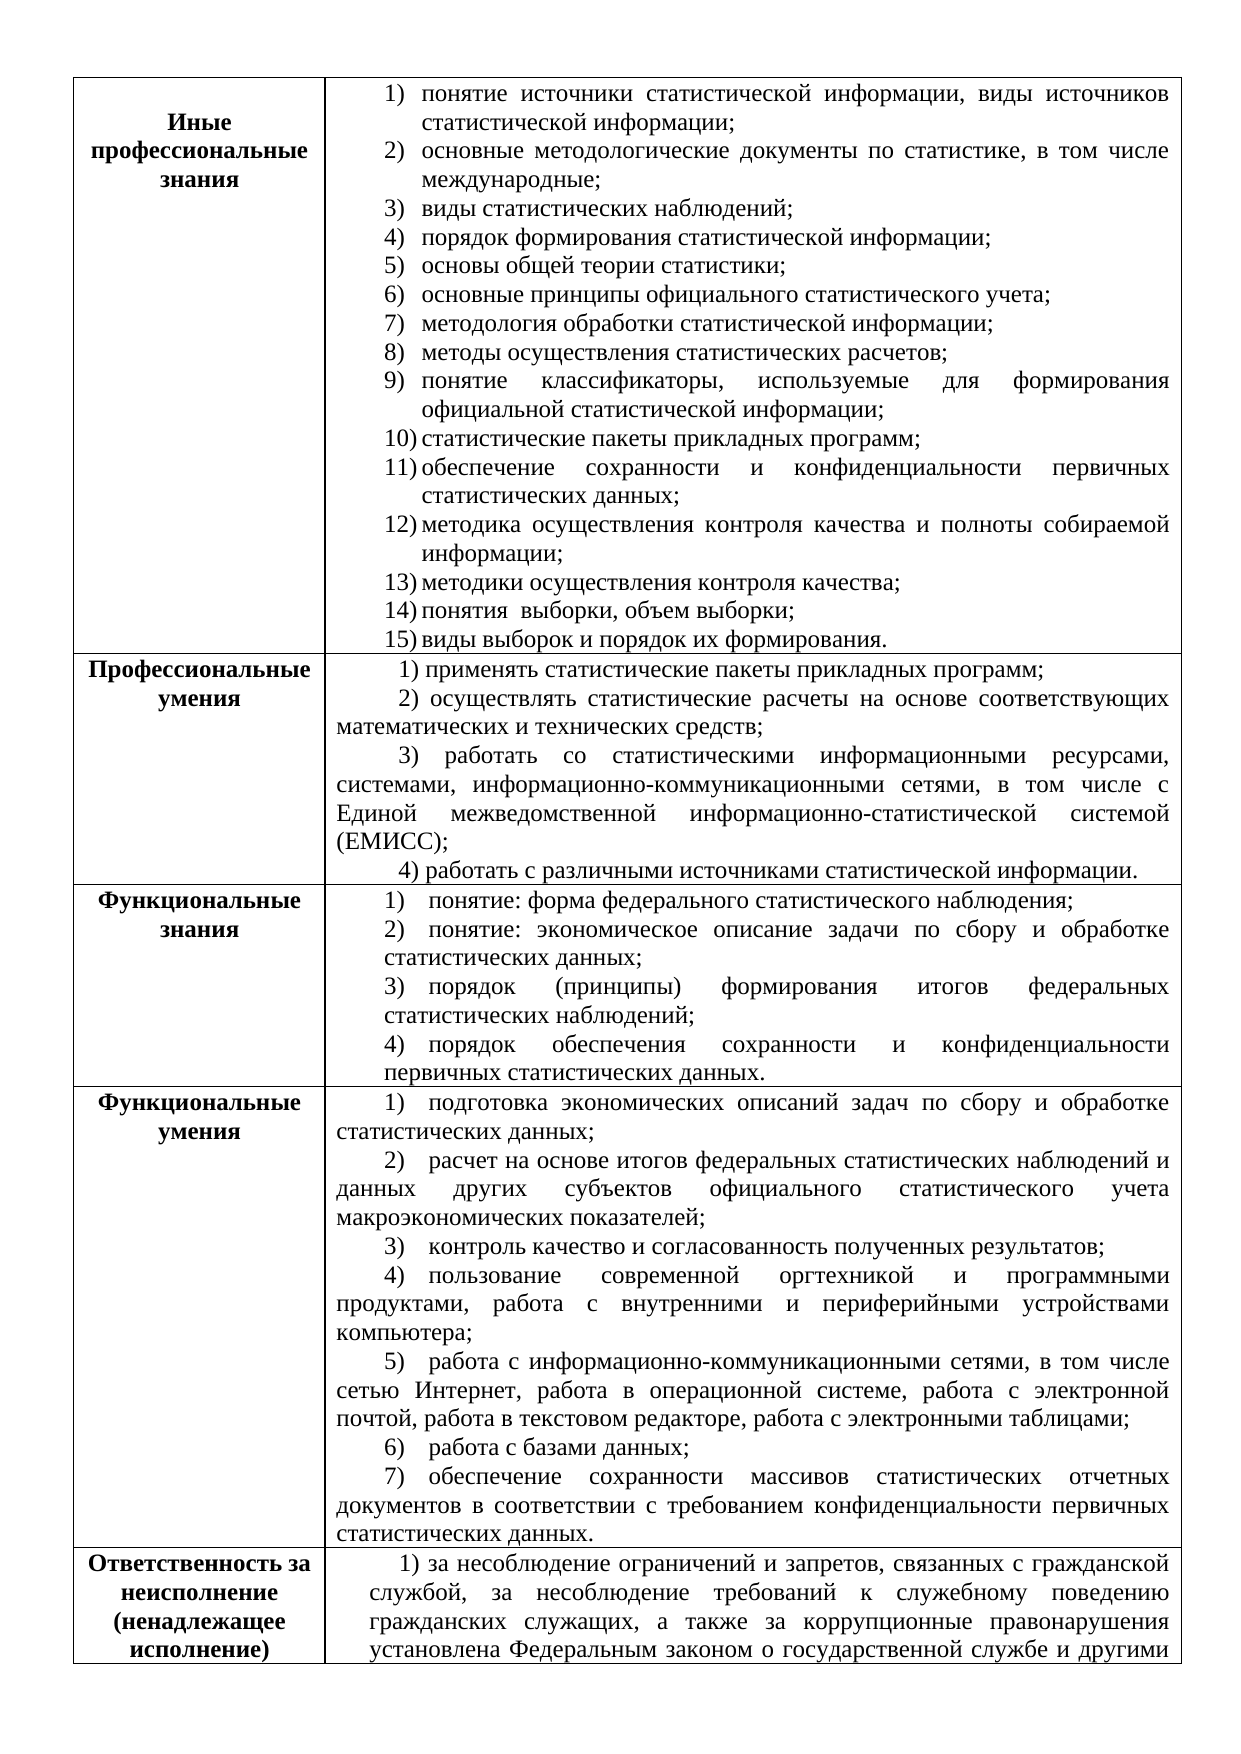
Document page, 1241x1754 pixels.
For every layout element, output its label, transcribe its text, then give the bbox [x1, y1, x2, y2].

table_cell Функциональные знания [74, 885, 324, 1086]
table_cell 1) применять статистические пакеты прикладных программ; 2) осуществлять статистические расчеты на основе соответствующих математических и технических средств; 3) работать со статистическими информационными ресурсами, системами, информационно-коммуникационными сетями, в том числе с Единой межведомственной информационно-статистической системой (ЕМИСС); 4) работать с различными источниками статистической информации. [326, 654, 1181, 884]
table_cell понятие источники статистической информации, виды источников статистической информации; основные методологические документы по статистике, в том числе международные; виды статистических наблюдений; порядок формирования статистической информации; основы общей теории статистики; основные принципы официального статистического учета; методология обработки статистической информации; методы осуществления статистических расчетов; понятие классификаторы, используемые для формирования официальной статистической информации; статистические пакеты прикладных программ; обеспечение сохранности и конфиденциальности первичных статистических данных; методика осуществления контроля качества и полноты собираемой информации; методики осуществления контроля качества; понятия выборки, объем выборки; виды выборок и порядок их формирования. [326, 78, 1181, 653]
table_cell Иные профессиональные знания [74, 78, 324, 653]
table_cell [74, 1548, 324, 1663]
table_cell понятие: форма федерального статистического наблюдения; понятие: экономическое описание задачи по сбору и обработке статистических данных; порядок (принципы) формирования итогов федеральных статистических наблюдений; порядок обеспечения сохранности и конфиденциальности первичных статистических данных. [326, 885, 1181, 1086]
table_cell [326, 1548, 1181, 1663]
table_cell Профессиональные умения [74, 654, 324, 884]
table_cell подготовка экономических описаний задач по сбору и обработке статистических данных; расчет на основе итогов федеральных статистических наблюдений и данных других субъектов официального статистического учета макроэкономических показателей; контроль качество и согласованность полученных результатов; пользование современной оргтехникой и программными продуктами, работа с внутренними и периферийными устройствами компьютера; работа с информационно-коммуникационными сетями, в том числе сетью Интернет, работа в операционной системе, работа с электронной почтой, работа в текстовом редакторе, работа с электронными таблицами; работа с базами данных; обеспечение сохранности массивов статистических отчетных документов в соответствии с требованием конфиденциальности первичных статистических данных. [326, 1087, 1181, 1547]
table_cell Функциональные умения [74, 1087, 324, 1547]
